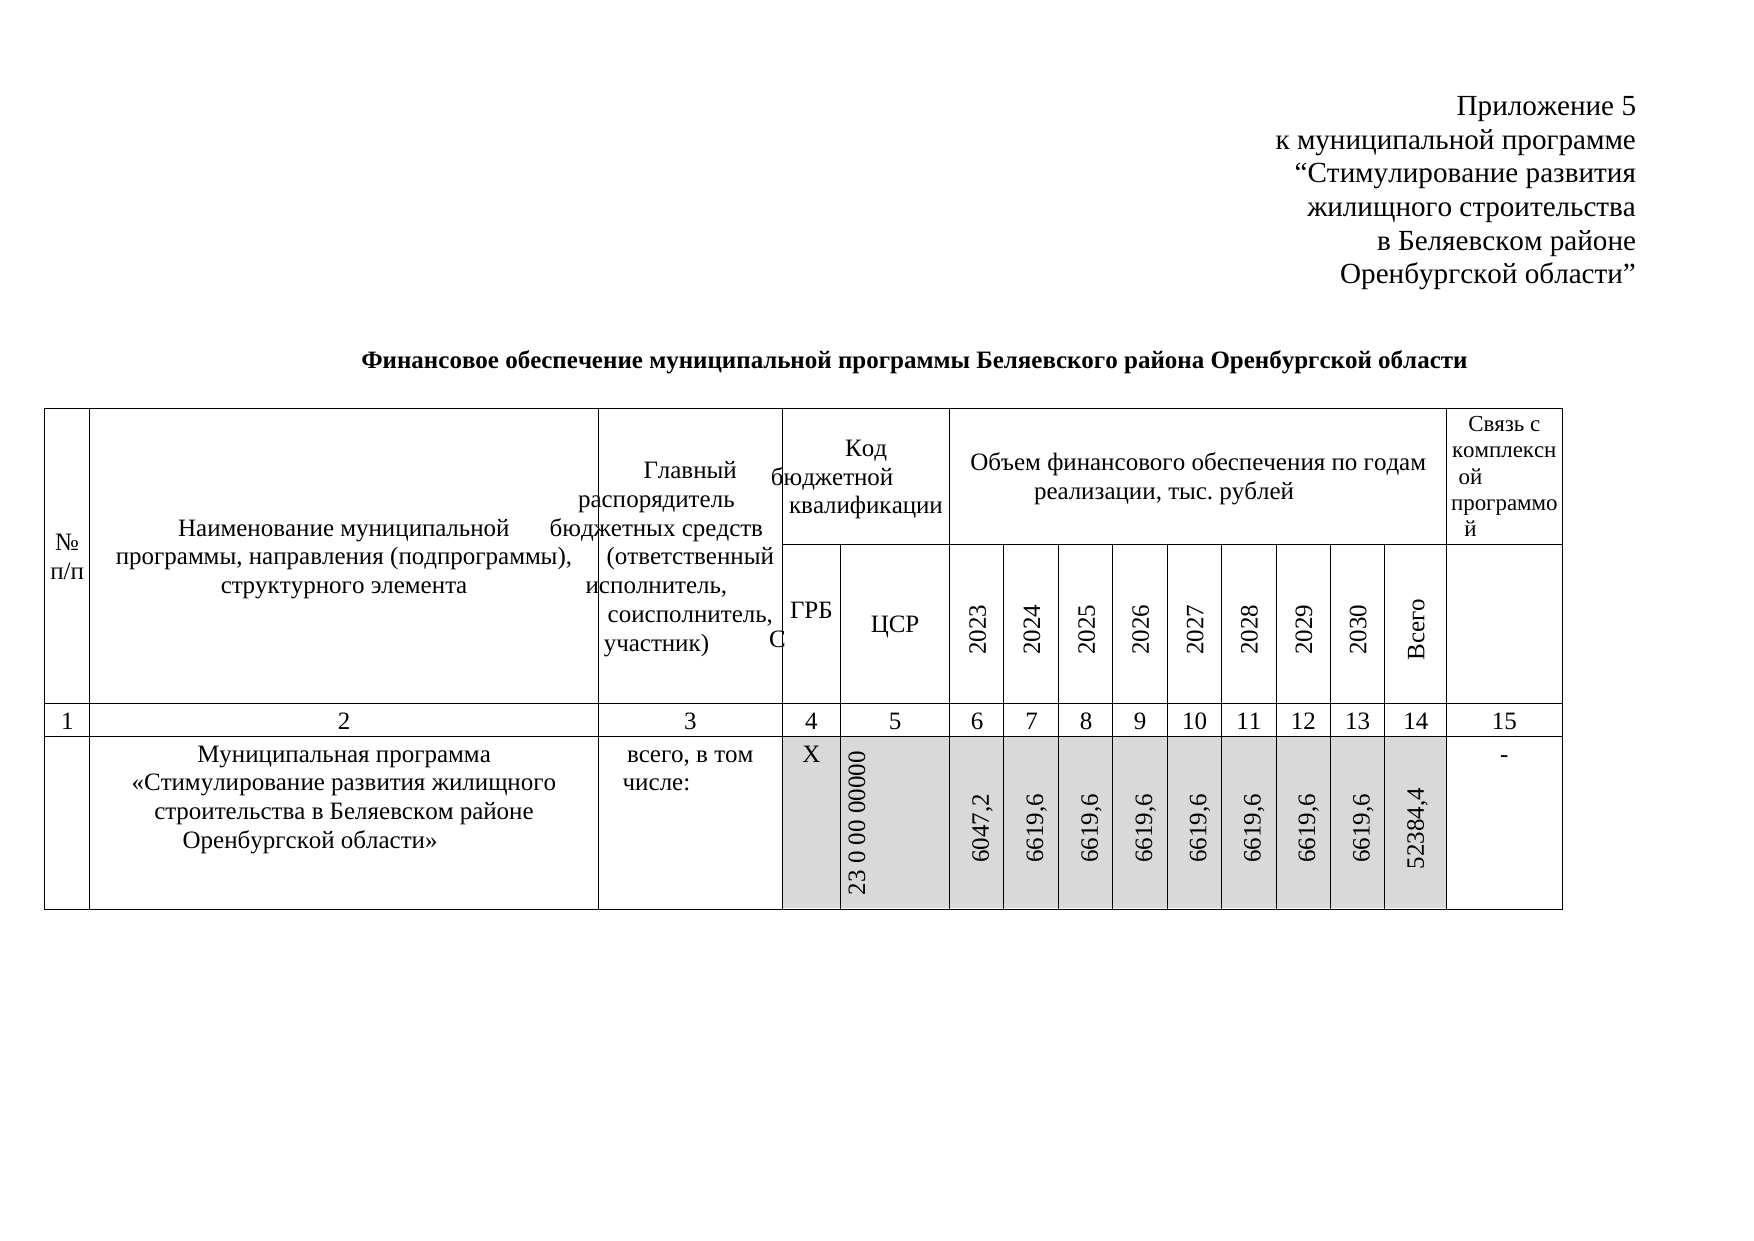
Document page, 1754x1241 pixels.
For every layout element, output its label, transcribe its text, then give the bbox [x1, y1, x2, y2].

table_cell 3 [599, 704, 782, 736]
table_cell 6047,2 [950, 737, 1003, 908]
table_cell 7 [1004, 704, 1058, 736]
table_cell - [1447, 737, 1562, 908]
table_cell 5 [841, 704, 949, 736]
table_cell Всего [1385, 545, 1446, 703]
table_header Код бюджетной квалификации [783, 409, 949, 543]
text жилищного строительства [118, 189, 1636, 223]
table_cell [1447, 545, 1562, 703]
table_cell 9 [1113, 704, 1167, 736]
table_cell 15 [1447, 704, 1562, 736]
text Оренбургской области” [118, 256, 1636, 290]
table_cell 6619,6 [1113, 737, 1167, 908]
table_cell 23 0 00 00000 [841, 737, 949, 908]
table_header Объем финансового обеспечения по годам реализации, тыс. рублей [950, 409, 1446, 543]
table_header Наименование муниципальной программы, направления (подпрограммы), структурного элемента [90, 409, 598, 703]
table_cell 2026 [1113, 545, 1167, 703]
text в Беляевском районе [118, 223, 1636, 256]
table_cell 2028 [1222, 545, 1276, 703]
table_cell 2027 [1168, 545, 1221, 703]
table_cell 6619,6 [1222, 737, 1276, 908]
table_cell 6 [950, 704, 1003, 736]
table_cell 2030 [1331, 545, 1384, 703]
table_cell 10 [1168, 704, 1221, 736]
table_cell 2029 [1277, 545, 1330, 703]
table_cell 14 [1385, 704, 1446, 736]
table_cell 4 [783, 704, 840, 736]
text Приложение 5 [118, 88, 1636, 122]
table_cell 52384,4 [1385, 737, 1446, 908]
table_header Связь с комплексной программой [1447, 409, 1562, 543]
table_header № п/п [45, 409, 89, 703]
table_cell 8 [1059, 704, 1112, 736]
table_cell 11 [1222, 704, 1276, 736]
table_cell всего, в том числе: [599, 737, 782, 908]
table_cell 2025 [1059, 545, 1112, 703]
list Финансовое обеспечение муниципальной программы Беляевского района Оренбургской области [193, 345, 1636, 374]
table_cell ГРБС [783, 545, 840, 703]
table_cell Х [783, 737, 840, 908]
table_cell 6619,6 [1331, 737, 1384, 908]
table_cell 2024 [1004, 545, 1058, 703]
table_cell [45, 737, 89, 908]
table_cell 6619,6 [1277, 737, 1330, 908]
table_cell 1 [45, 704, 89, 736]
table_cell 13 [1331, 704, 1384, 736]
table_header Главный распорядитель бюджетных средств (ответственный исполнитель, соисполнитель, участник) [599, 409, 782, 703]
table_cell 12 [1277, 704, 1330, 736]
table_cell 2 [90, 704, 598, 736]
table_cell 2023 [950, 545, 1003, 703]
table_cell ЦСР [841, 545, 949, 703]
text к муниципальной программе [118, 122, 1636, 156]
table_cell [90, 737, 598, 908]
table_cell 6619,6 [1004, 737, 1058, 908]
text “Стимулирование развития [118, 156, 1636, 189]
table_cell 6619,6 [1168, 737, 1221, 908]
table_cell 6619,6 [1059, 737, 1112, 908]
